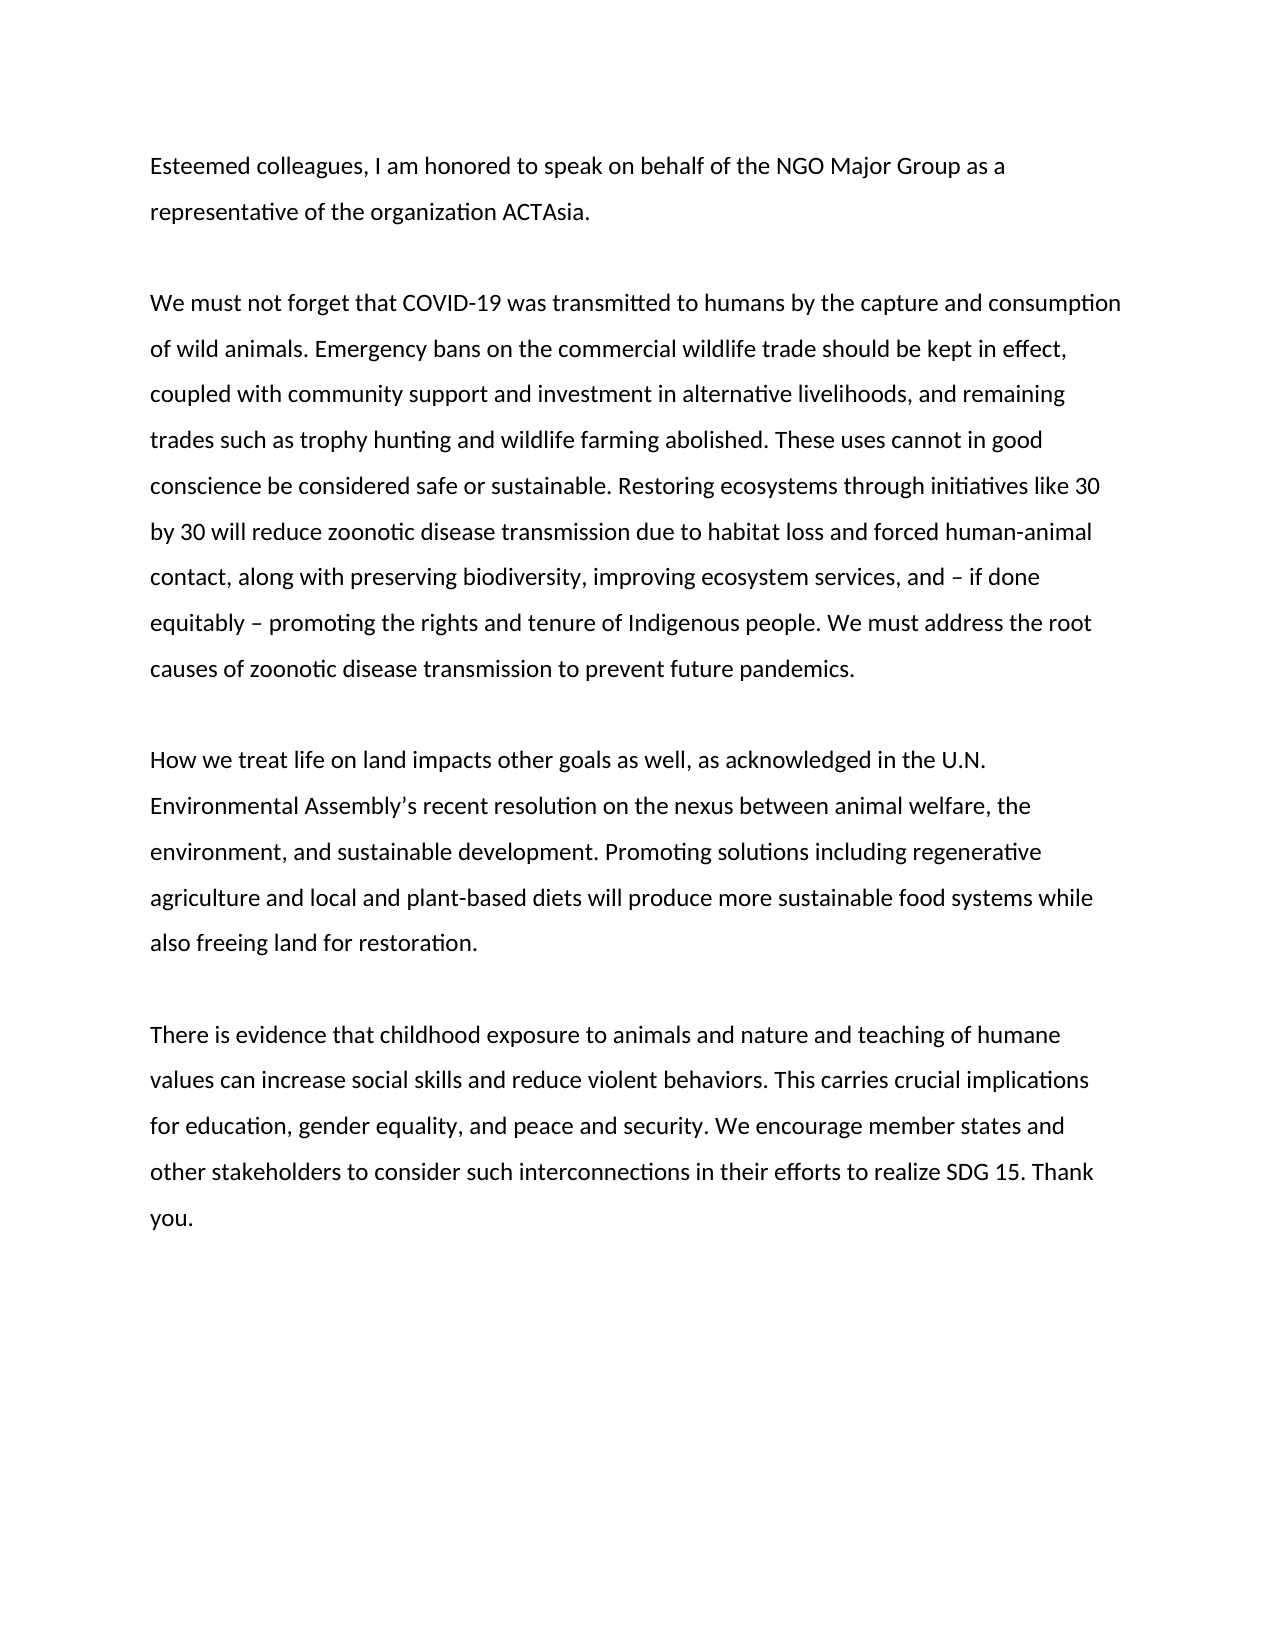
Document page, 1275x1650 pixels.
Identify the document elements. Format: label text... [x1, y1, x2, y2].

text There is evidence that childhood exposure to animals and nature and teaching of humane values can increase social skills and reduce violent behaviors. This carries crucial implications for education, gender equality, and peace and security. We encourage member states and other stakeholders to consider such interconnections in their efforts to realize SDG 15. Thank you. [150, 1019, 1125, 1232]
text How we treat life on land impacts other goals as well, as acknowledged in the U.N. Environmental Assembly’s recent resolution on the nexus between animal welfare, the environment, and sustainable development. Promoting solutions including regenerative agriculture and local and plant-based diets will produce more sustainable food systems while also freeing land for restoration. [150, 744, 1125, 958]
text We must not forget that COVID-19 was transmitted to humans by the capture and consumption of wild animals. Emergency bans on the commercial wildlife trade should be kept in effect, coupled with community support and investment in alternative livelihoods, and remaining trades such as trophy hunting and wildlife farming abolished. These uses cannot in good conscience be considered safe or sustainable. Restoring ecosystems through initiatives like 30 by 30 will reduce zoonotic disease transmission due to habitat loss and forced human-animal contact, along with preserving biodiversity, improving ecosystem services, and – if done equitably – promoting the rights and tenure of Indigenous people. We must address the root causes of zoonotic disease transmission to prevent future pandemics. [150, 287, 1125, 683]
text Esteemed colleagues, I am honored to speak on behalf of the NGO Major Group as a representative of the organization ACTAsia. [150, 150, 1125, 226]
